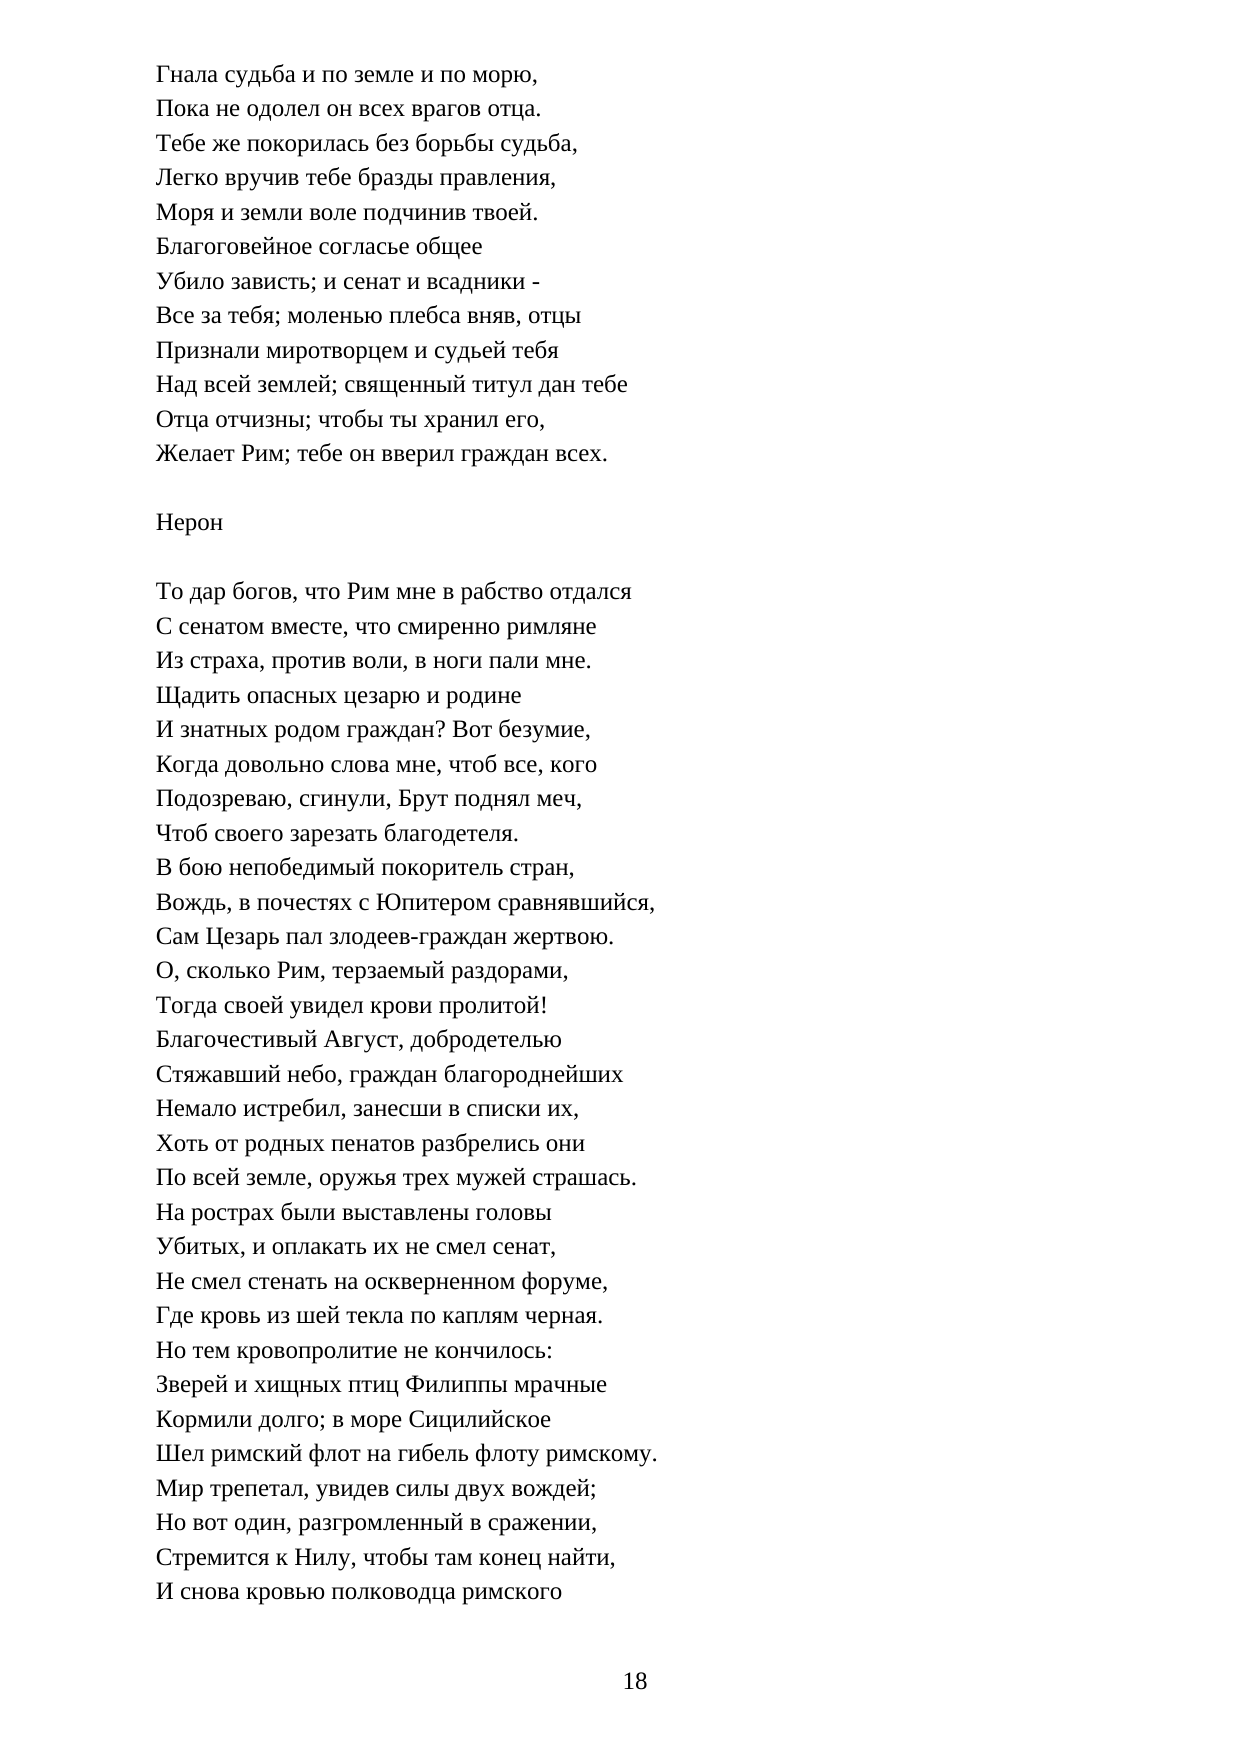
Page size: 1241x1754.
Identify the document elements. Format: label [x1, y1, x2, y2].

text [118, 59, 1152, 1605]
